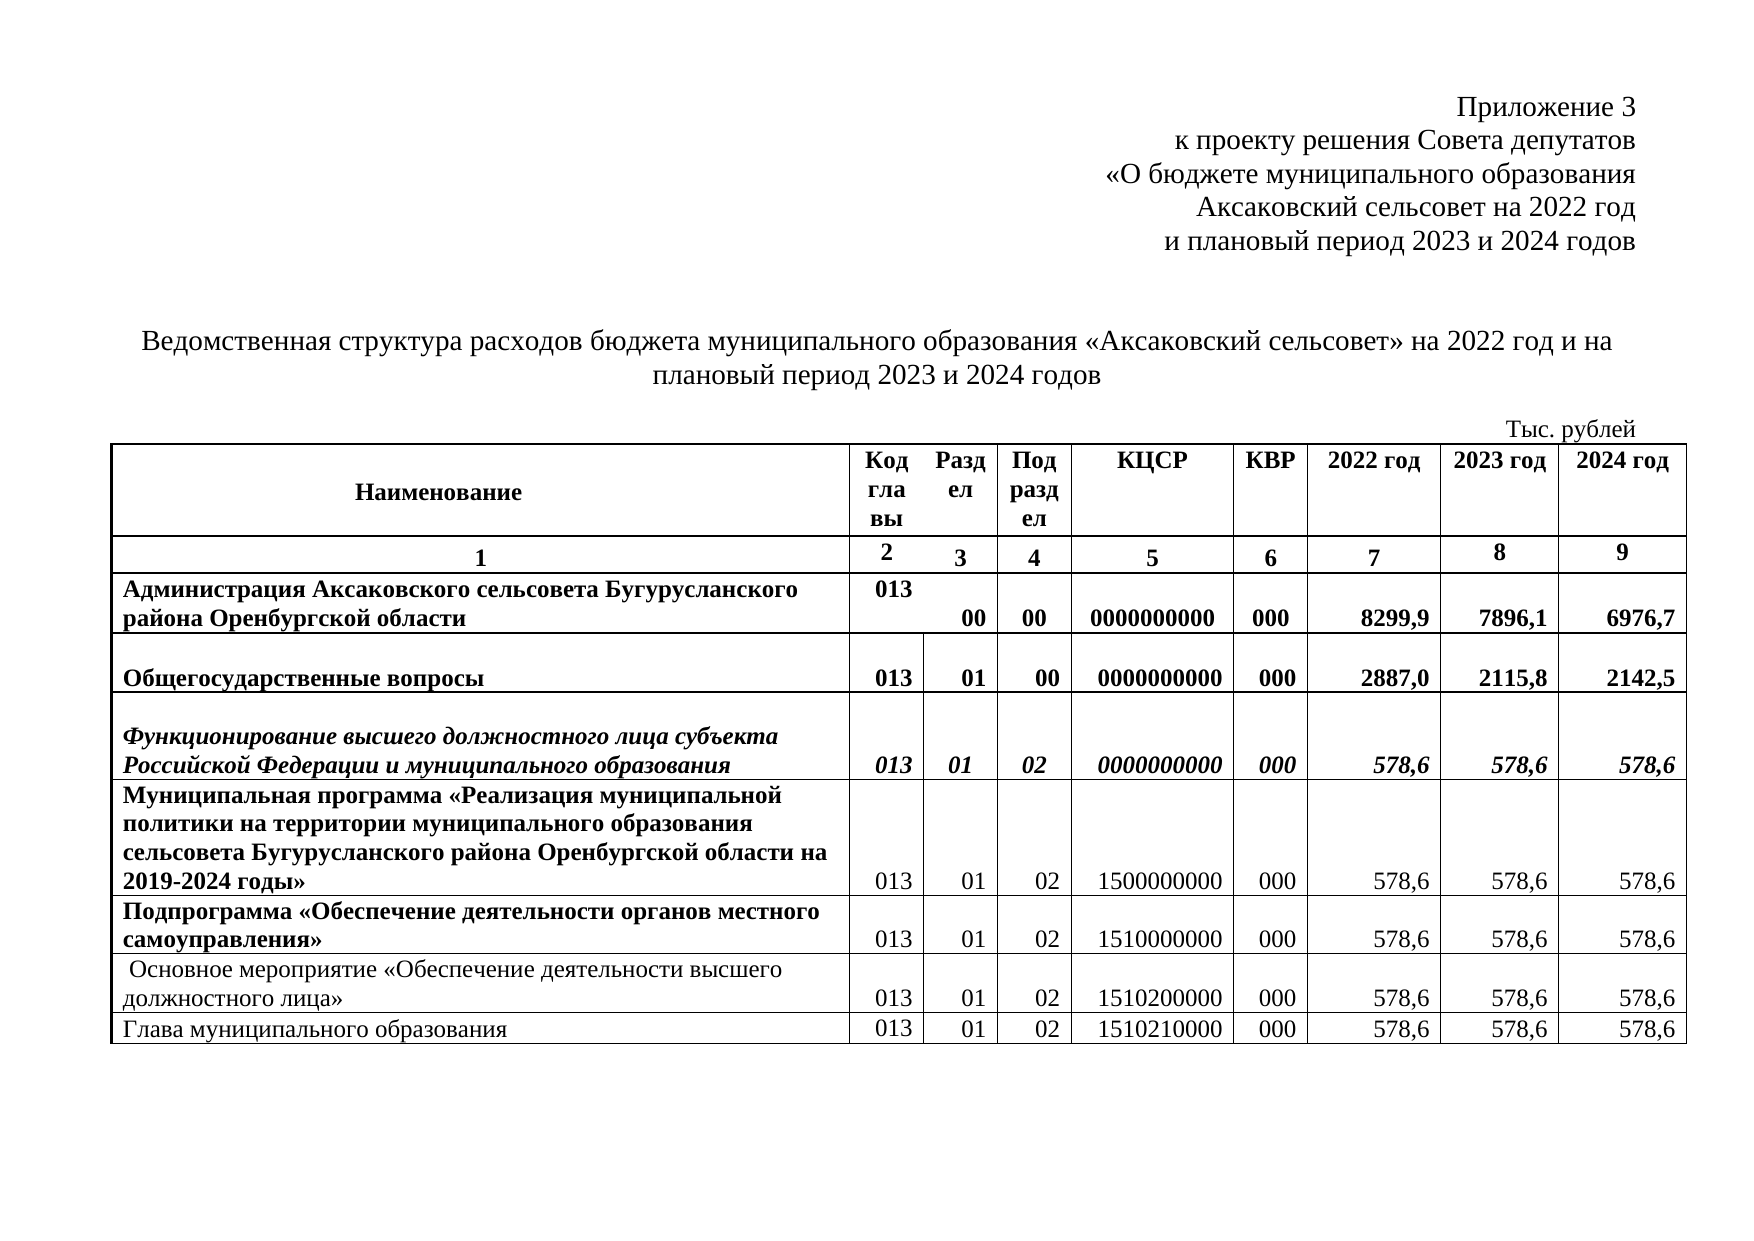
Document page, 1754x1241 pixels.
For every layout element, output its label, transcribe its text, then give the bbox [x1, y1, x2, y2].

table_cell 578,6 [1308, 1013, 1440, 1043]
table_cell 2887,0 [1308, 634, 1440, 691]
table_cell 2 [850, 537, 923, 572]
table_cell 8 [1441, 537, 1558, 572]
table_cell 02 [998, 780, 1071, 895]
table_cell 7 [1308, 537, 1440, 572]
table_cell Подпрограмма «Обеспечение деятельности органов местного самоуправления» [113, 896, 849, 953]
table_header Наименование [113, 445, 849, 535]
table_cell 013 [850, 954, 923, 1012]
table_cell 6 [1234, 537, 1307, 572]
table_cell Администрация Аксаковского сельсовета Бугурусланского района Оренбургской области [113, 574, 849, 632]
table_cell 9 [1559, 537, 1686, 572]
text Ведомственная структура расходов бюджета муниципального образования «Аксаковский сельсовет» на 2022 год и на плановый период 2023 и 2024 годов [118, 323, 1636, 391]
table_cell 013 [850, 780, 923, 895]
table_header Код главы [850, 445, 923, 535]
table_cell 013 [850, 574, 923, 632]
table_cell 578,6 [1441, 780, 1558, 895]
table_cell 01 [924, 896, 997, 953]
table_cell 000 [1234, 1013, 1307, 1043]
table_cell 1500000000 [1072, 780, 1233, 895]
table_cell 013 [850, 634, 923, 691]
table_cell 02 [998, 896, 1071, 953]
table_cell 000 [1234, 954, 1307, 1012]
table_cell 02 [998, 954, 1071, 1012]
table_cell Функционирование высшего должностного лица субъекта Российской Федерации и муниципального образования [113, 693, 849, 779]
table_cell 000 [1234, 896, 1307, 953]
table_header 2024 год [1559, 445, 1686, 535]
table_header Раздел [924, 445, 997, 535]
table_cell 01 [924, 1013, 997, 1043]
table_cell Глава муниципального образования [113, 1013, 849, 1043]
table_cell 578,6 [1441, 954, 1558, 1012]
text Приложение 3 [118, 89, 1636, 122]
table_header 2022 год [1308, 445, 1440, 535]
table_cell 578,6 [1441, 896, 1558, 953]
table_cell 3 [924, 537, 997, 572]
table_cell 578,6 [1559, 780, 1686, 895]
table_cell 0000000000 [1072, 693, 1233, 779]
table_header КЦСР [1072, 445, 1233, 535]
table_cell 000 [1234, 574, 1307, 632]
text к проекту решения Совета депутатов [118, 122, 1636, 156]
table_cell 01 [924, 780, 997, 895]
table_cell 00 [998, 634, 1071, 691]
table_cell 1510000000 [1072, 896, 1233, 953]
table_cell 1510200000 [1072, 954, 1233, 1012]
table_header КВР [1234, 445, 1307, 535]
table_cell 000 [1234, 780, 1307, 895]
table_cell 578,6 [1559, 954, 1686, 1012]
table_cell 00 [998, 574, 1071, 632]
table_cell 01 [924, 693, 997, 779]
table_cell 02 [998, 1013, 1071, 1043]
table_cell Муниципальная программа «Реализация муниципальной политики на территории муниципального образования сельсовета Бугурусланского района Оренбургской области на 2019-2024 годы» [113, 780, 849, 895]
table_cell 1 [113, 537, 849, 572]
table_cell 01 [924, 634, 997, 691]
table_cell 6976,7 [1559, 574, 1686, 632]
table_cell 013 [850, 896, 923, 953]
table_cell 8299,9 [1308, 574, 1440, 632]
table_cell 1510210000 [1072, 1013, 1233, 1043]
text «О бюджете муниципального образования [118, 156, 1636, 189]
table_cell 5 [1072, 537, 1233, 572]
table_cell 578,6 [1559, 693, 1686, 779]
table_cell 0000000000 [1072, 574, 1233, 632]
table_cell 578,6 [1559, 1013, 1686, 1043]
table_cell 578,6 [1308, 693, 1440, 779]
table_cell 4 [998, 537, 1071, 572]
text Аксаковский сельсовет на 2022 год [118, 189, 1636, 223]
table_cell Основное мероприятие «Обеспечение деятельности высшего должностного лица» [113, 954, 849, 1012]
table_cell 578,6 [1308, 896, 1440, 953]
text и плановый период 2023 и 2024 годов [118, 223, 1636, 256]
text Тыс. рублей [118, 414, 1636, 443]
table_cell 000 [1234, 693, 1307, 779]
table_cell 578,6 [1441, 693, 1558, 779]
table_cell 2115,8 [1441, 634, 1558, 691]
table_cell 578,6 [1559, 896, 1686, 953]
table_cell 578,6 [1441, 1013, 1558, 1043]
table_cell 578,6 [1308, 954, 1440, 1012]
table_cell 000 [1234, 634, 1307, 691]
table_header Подраздел [998, 445, 1071, 535]
table_cell 00 [924, 574, 997, 632]
table_cell 7896,1 [1441, 574, 1558, 632]
table_cell 01 [924, 954, 997, 1012]
table_cell 013 [850, 1013, 923, 1043]
table_header 2023 год [1441, 445, 1558, 535]
table_cell 02 [998, 693, 1071, 779]
table_cell 2142,5 [1559, 634, 1686, 691]
table_cell 578,6 [1308, 780, 1440, 895]
table_cell Общегосударственные вопросы [113, 634, 849, 691]
table_cell 013 [850, 693, 923, 779]
table_cell 0000000000 [1072, 634, 1233, 691]
